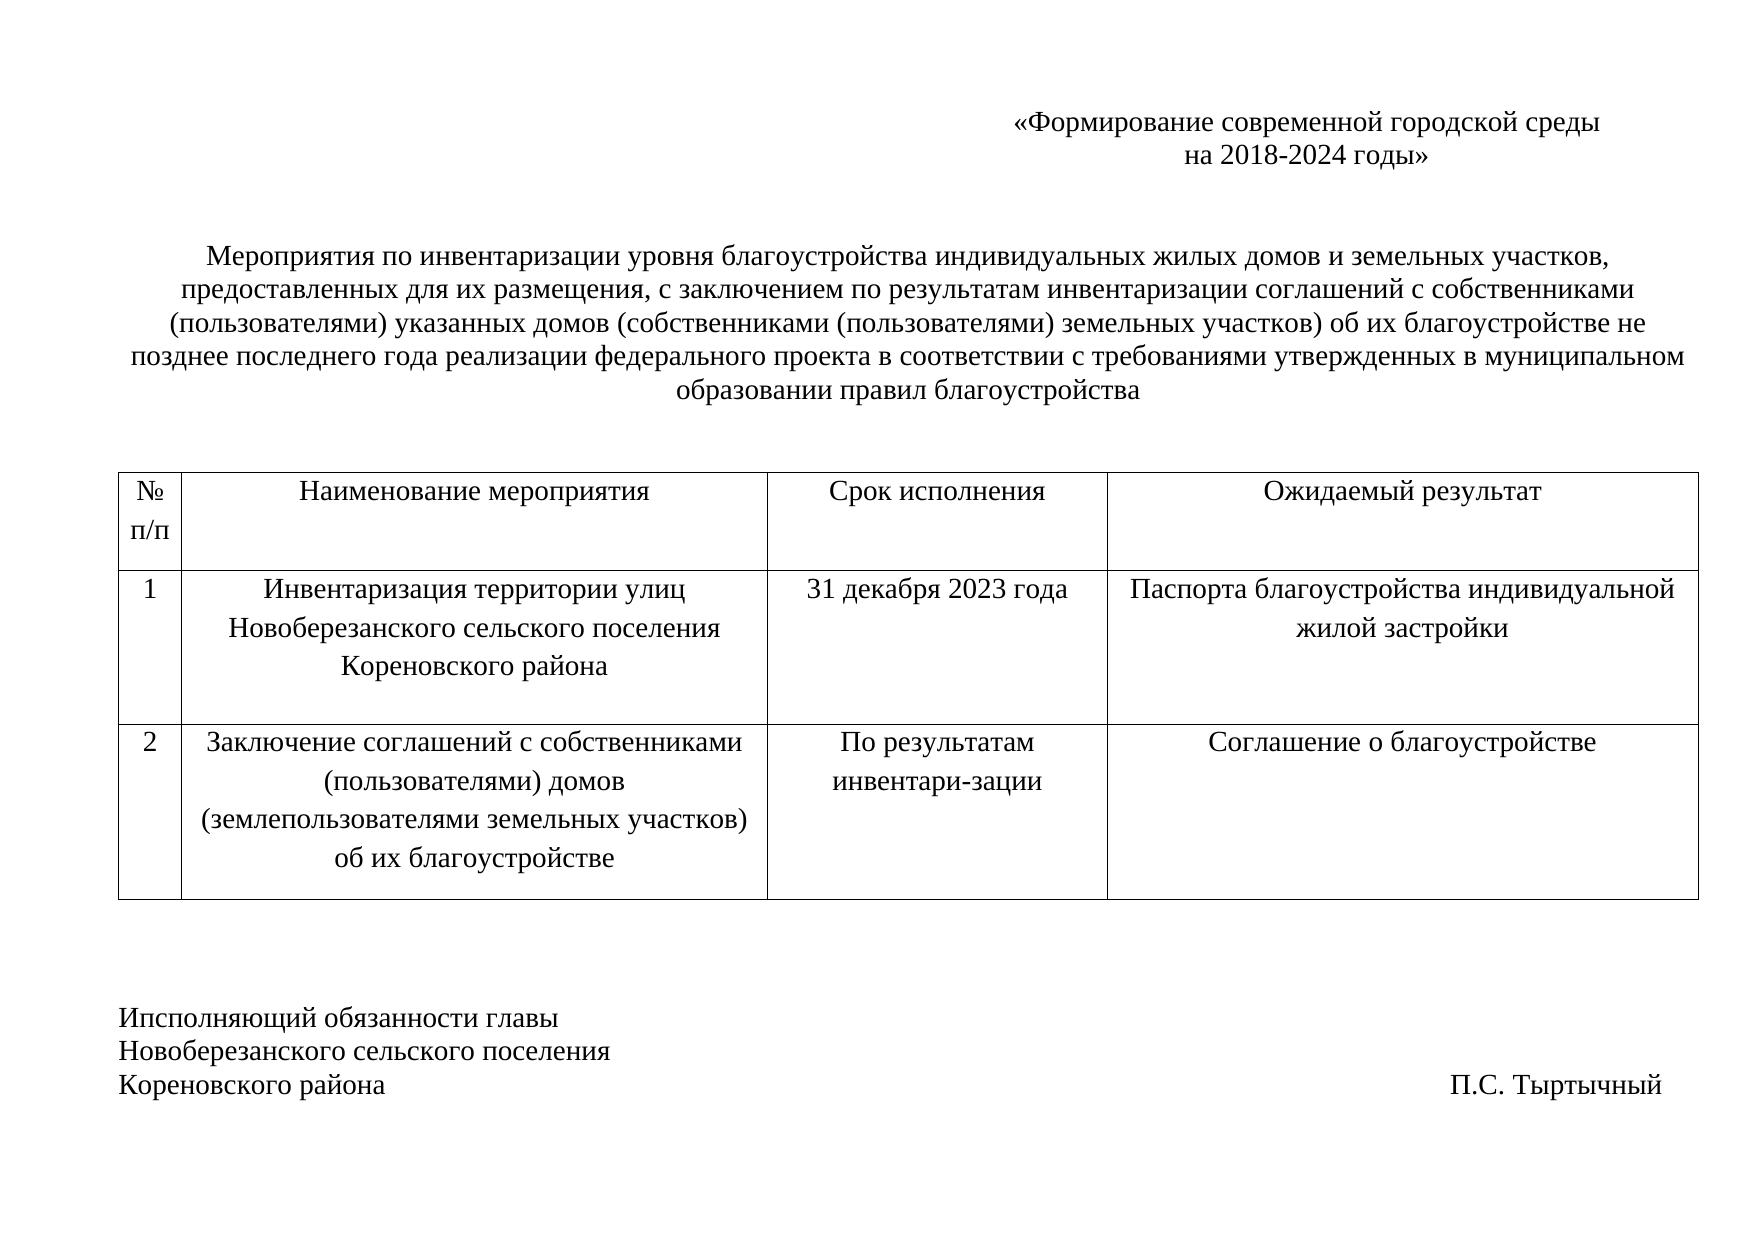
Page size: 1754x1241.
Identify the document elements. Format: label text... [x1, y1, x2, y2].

text «Формирование современной городской среды [413, 104, 1683, 137]
table_header № п/п [119, 473, 181, 570]
table_header Срок исполнения [768, 473, 1107, 570]
table_cell Инвентаризация территории улиц Новоберезанского сельского поселения Кореновского района [182, 571, 767, 723]
table_header Ожидаемый результат [1108, 473, 1698, 570]
text Мероприятия по инвентаризации уровня благоустройства индивидуальных жилых домов и земельных участков, предоставленных для их размещения, с заключением по результатам инвентаризации соглашений с собственниками (пользователями) указанных домов (собственниками (пользователями) земельных участков) об их благоустройстве не позднее последнего года реализации федерального проекта в соответствии с требованиями утвержденных в муниципальном образовании правил благоустройства [118, 238, 1698, 406]
table_cell Соглашение о благоустройстве [1108, 725, 1698, 899]
text Новоберезанского сельского поселения [118, 1033, 1754, 1067]
text на 2018-2024 годы» [413, 137, 1683, 171]
table_cell 31 декабря 2023 года [768, 571, 1107, 723]
table_cell Паспорта благоустройства индивидуальной жилой застройки [1108, 571, 1698, 723]
table_cell 1 [119, 571, 181, 723]
table_cell 2 [119, 725, 181, 899]
text Кореновского района П.С. Тыртычный [118, 1067, 1754, 1101]
table_cell Заключение соглашений с собственниками (пользователями) домов (землепользователями земельных участков) об их благоустройстве [182, 725, 767, 899]
table_header Наименование мероприятия [182, 473, 767, 570]
table_cell По результатам инвентари-зации [768, 725, 1107, 899]
text Ипсполняющий обязанности главы [118, 1000, 1754, 1033]
